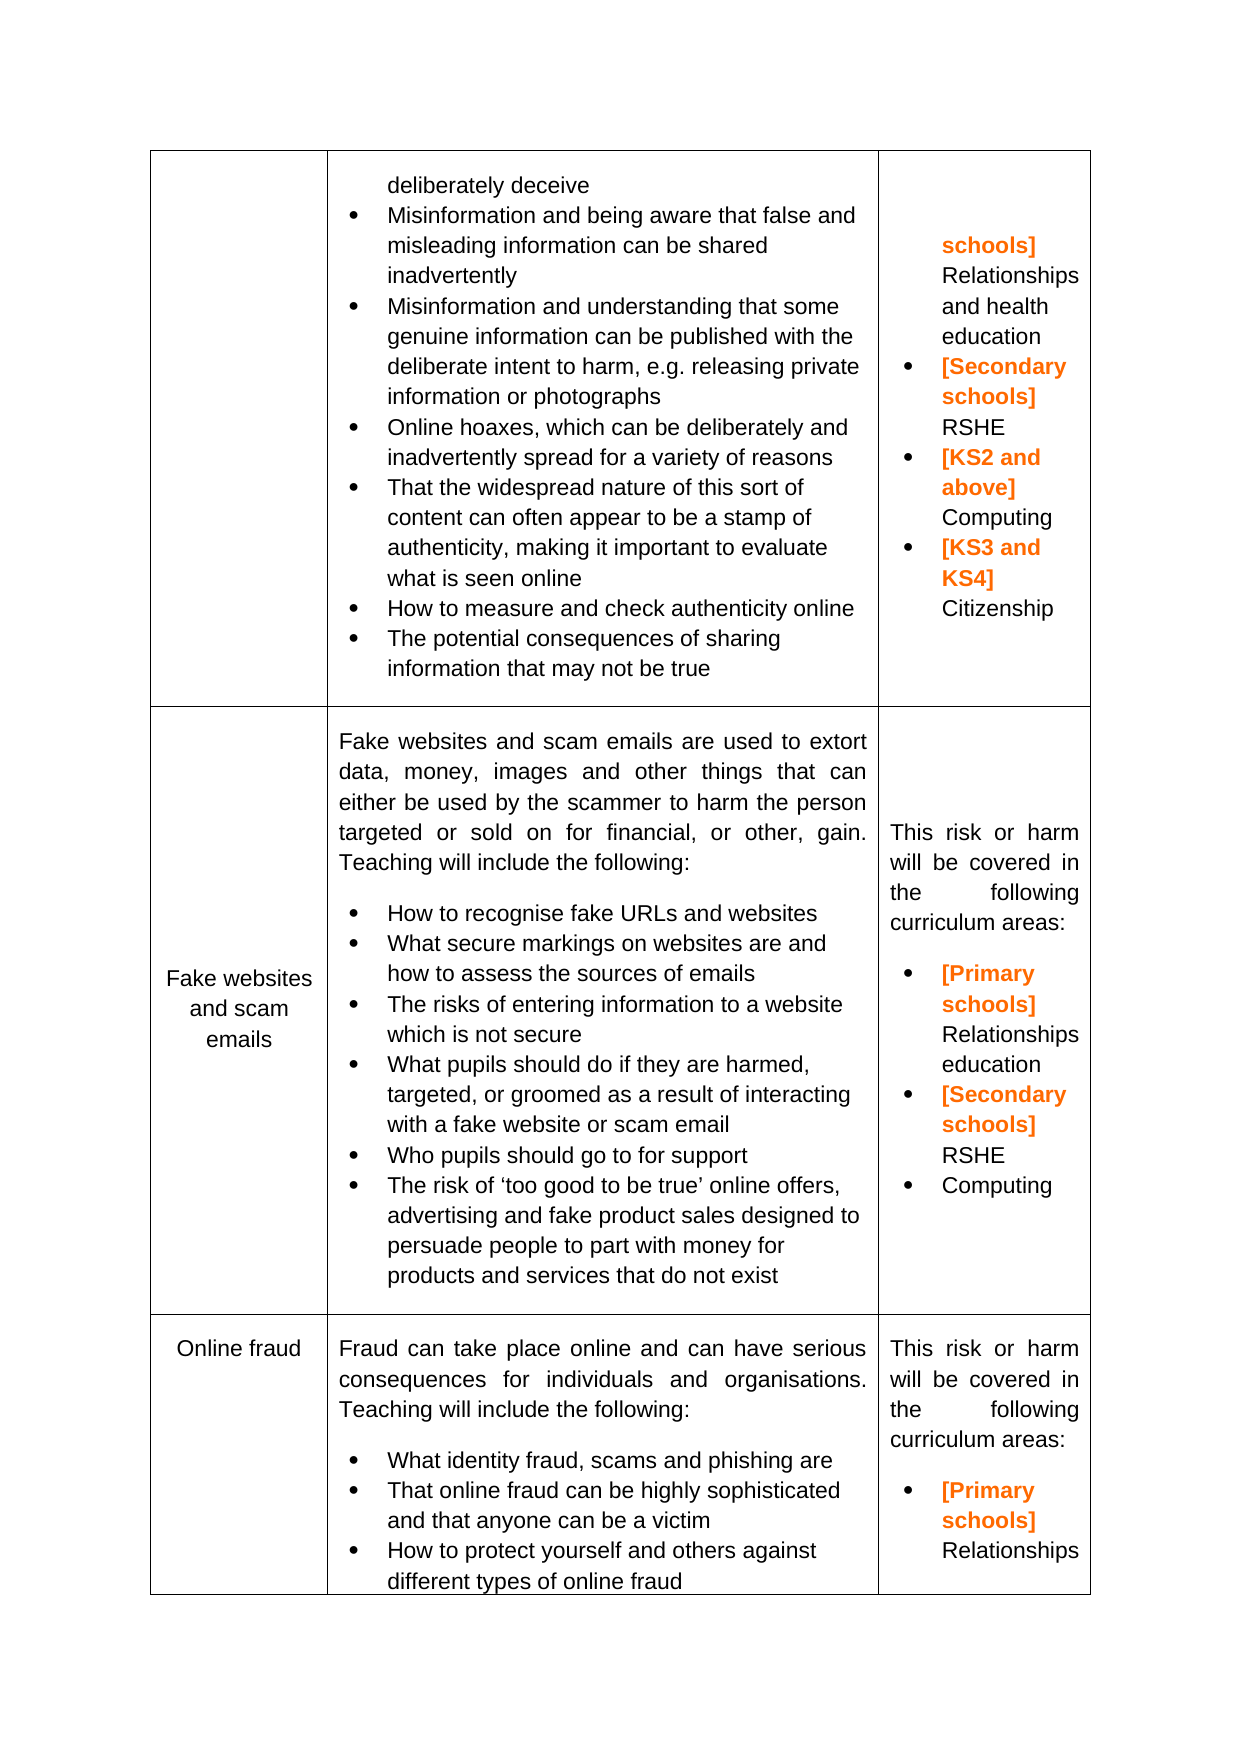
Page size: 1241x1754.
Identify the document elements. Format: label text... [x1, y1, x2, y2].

table_cell This risk or harm will be covered in the following curriculum areas: [Primary schools] Relationships education [Secondary schools] RSHE Computing [879, 707, 1090, 1313]
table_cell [879, 151, 1090, 706]
table_cell Fake websites and scam emails [151, 707, 327, 1313]
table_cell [328, 151, 878, 706]
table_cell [879, 1315, 1090, 1594]
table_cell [328, 1315, 878, 1594]
table_cell Online fraud [151, 1315, 327, 1594]
table_cell Fake websites and scam emails are used to extort data, money, images and other things that can either be used by the scammer to harm the person targeted or sold on for financial, or other, gain. Teaching will include the following: How to recognise fake URLs and websites What secure markings on websites are and how to assess the sources of emails The risks of entering information to a website which is not secure What pupils should do if they are harmed, targeted, or groomed as a result of interacting with a fake website or scam email Who pupils should go to for support The risk of ‘too good to be true’ online offers, advertising and fake product sales designed to persuade people to part with money for products and services that do not exist [328, 707, 878, 1313]
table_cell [151, 151, 327, 706]
